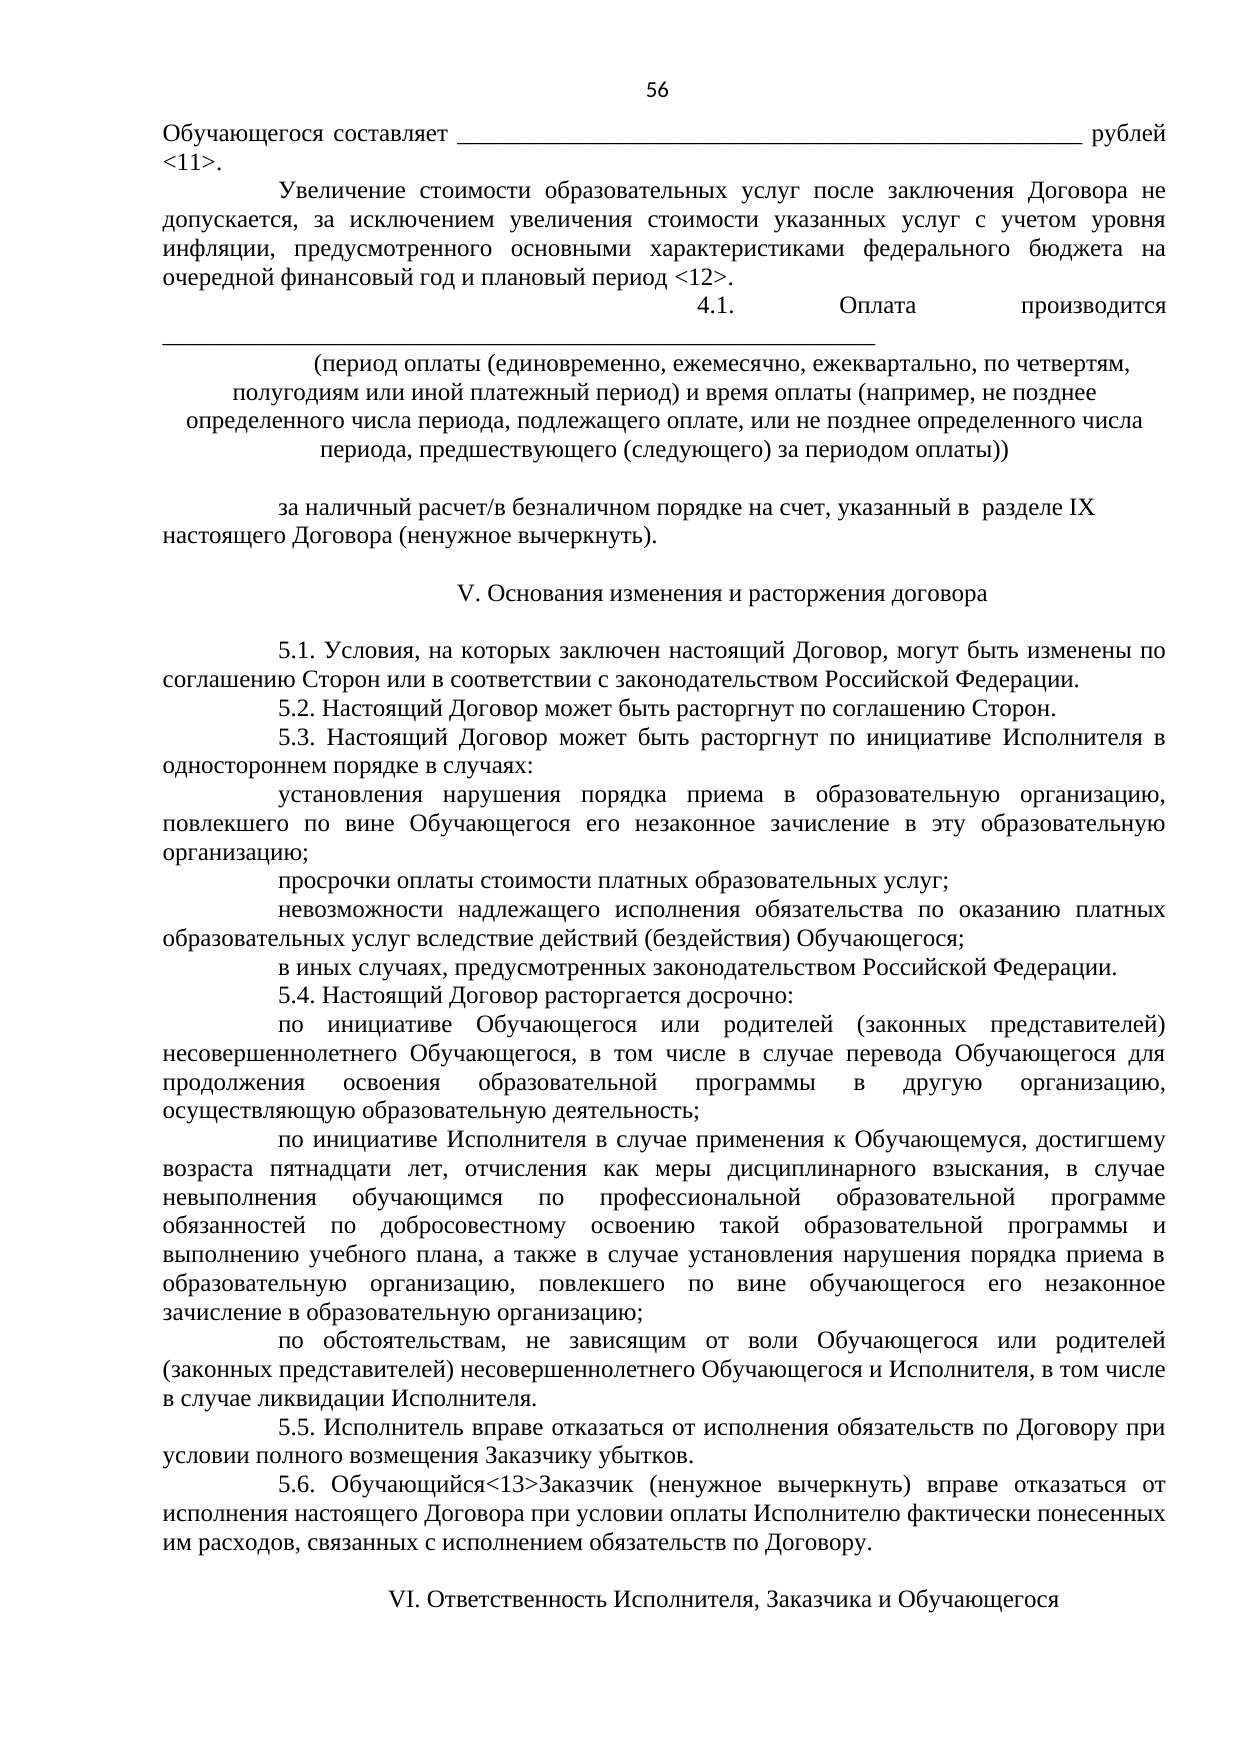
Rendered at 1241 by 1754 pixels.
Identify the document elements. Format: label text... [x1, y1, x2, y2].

text 5.6. Обучающийся<13>Заказчик (ненужное вычеркнуть) вправе отказаться от исполнения настоящего Договора при условии оплаты Исполнителю фактически понесенных им расходов, связанных с исполнением обязательств по Договору. [162, 1469, 1167, 1556]
text 5.1. Условия, на которых заключен настоящий Договор, могут быть изменены по соглашению Сторон или в соответствии с законодательством Российской Федерации. [162, 636, 1167, 693]
text в иных случаях, предусмотренных законодательством Российской Федерации. [162, 952, 1167, 981]
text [162, 118, 1167, 176]
text (период оплаты (единовременно, ежемесячно, ежеквартально, по четвертям, полугодиям или иной платежный период) и время оплаты (например, не позднее определенного числа периода, подлежащего оплате, или не позднее определенного числа периода, предшествующего (следующего) за периодом оплаты)) [162, 348, 1167, 463]
text 5.4. Настоящий Договор расторгается досрочно: [162, 981, 1167, 1009]
text 5.2. Настоящий Договор может быть расторгнут по соглашению Сторон. [162, 693, 1167, 722]
text невозможности надлежащего исполнения обязательства по оказанию платных образовательных услуг вследствие действий (бездействия) Обучающегося; [162, 894, 1167, 952]
text просрочки оплаты стоимости платных образовательных услуг; [162, 866, 1167, 894]
text V. Основания изменения и расторжения договора [162, 578, 1167, 607]
text Увеличение стоимости образовательных услуг после заключения Договора не допускается, за исключением увеличения стоимости указанных услуг с учетом уровня инфляции, предусмотренного основными характеристиками федерального бюджета на очередной финансовый год и плановый период <12>. [162, 176, 1167, 291]
text 4.1. Оплата производится _________________________________________________________ [162, 291, 1167, 348]
text по инициативе Обучающегося или родителей (законных представителей) несовершеннолетнего Обучающегося, в том числе в случае перевода Обучающегося для продолжения освоения образовательной программы в другую организацию, осуществляющую образовательную деятельность; [162, 1009, 1167, 1124]
text VI. Ответственность Исполнителя, Заказчика и Обучающегося [207, 1584, 1167, 1613]
text по инициативе Исполнителя в случае применения к Обучающемуся, достигшему возраста пятнадцати лет, отчисления как меры дисциплинарного взыскания, в случае невыполнения обучающимся по профессиональной образовательной программе обязанностей по добросовестному освоению такой образовательной программы и выполнению учебного плана, а также в случае установления нарушения порядка приема в образовательную организацию, повлекшего по вине обучающегося его незаконное зачисление в образовательную организацию; [162, 1124, 1167, 1326]
text за наличный расчет/в безналичном порядке на счет, указанный в разделе IX настоящего Договора (ненужное вычеркнуть). [162, 492, 1167, 549]
text по обстоятельствам, не зависящим от воли Обучающегося или родителей (законных представителей) несовершеннолетнего Обучающегося и Исполнителя, в том числе в случае ликвидации Исполнителя. [162, 1326, 1167, 1412]
text 5.3. Настоящий Договор может быть расторгнут по инициативе Исполнителя в одностороннем порядке в случаях: [162, 722, 1167, 779]
text 5.5. Исполнитель вправе отказаться от исполнения обязательств по Договору при условии полного возмещения Заказчику убытков. [162, 1412, 1167, 1469]
text установления нарушения порядка приема в образовательную организацию, повлекшего по вине Обучающегося его незаконное зачисление в эту образовательную организацию; [162, 779, 1167, 866]
